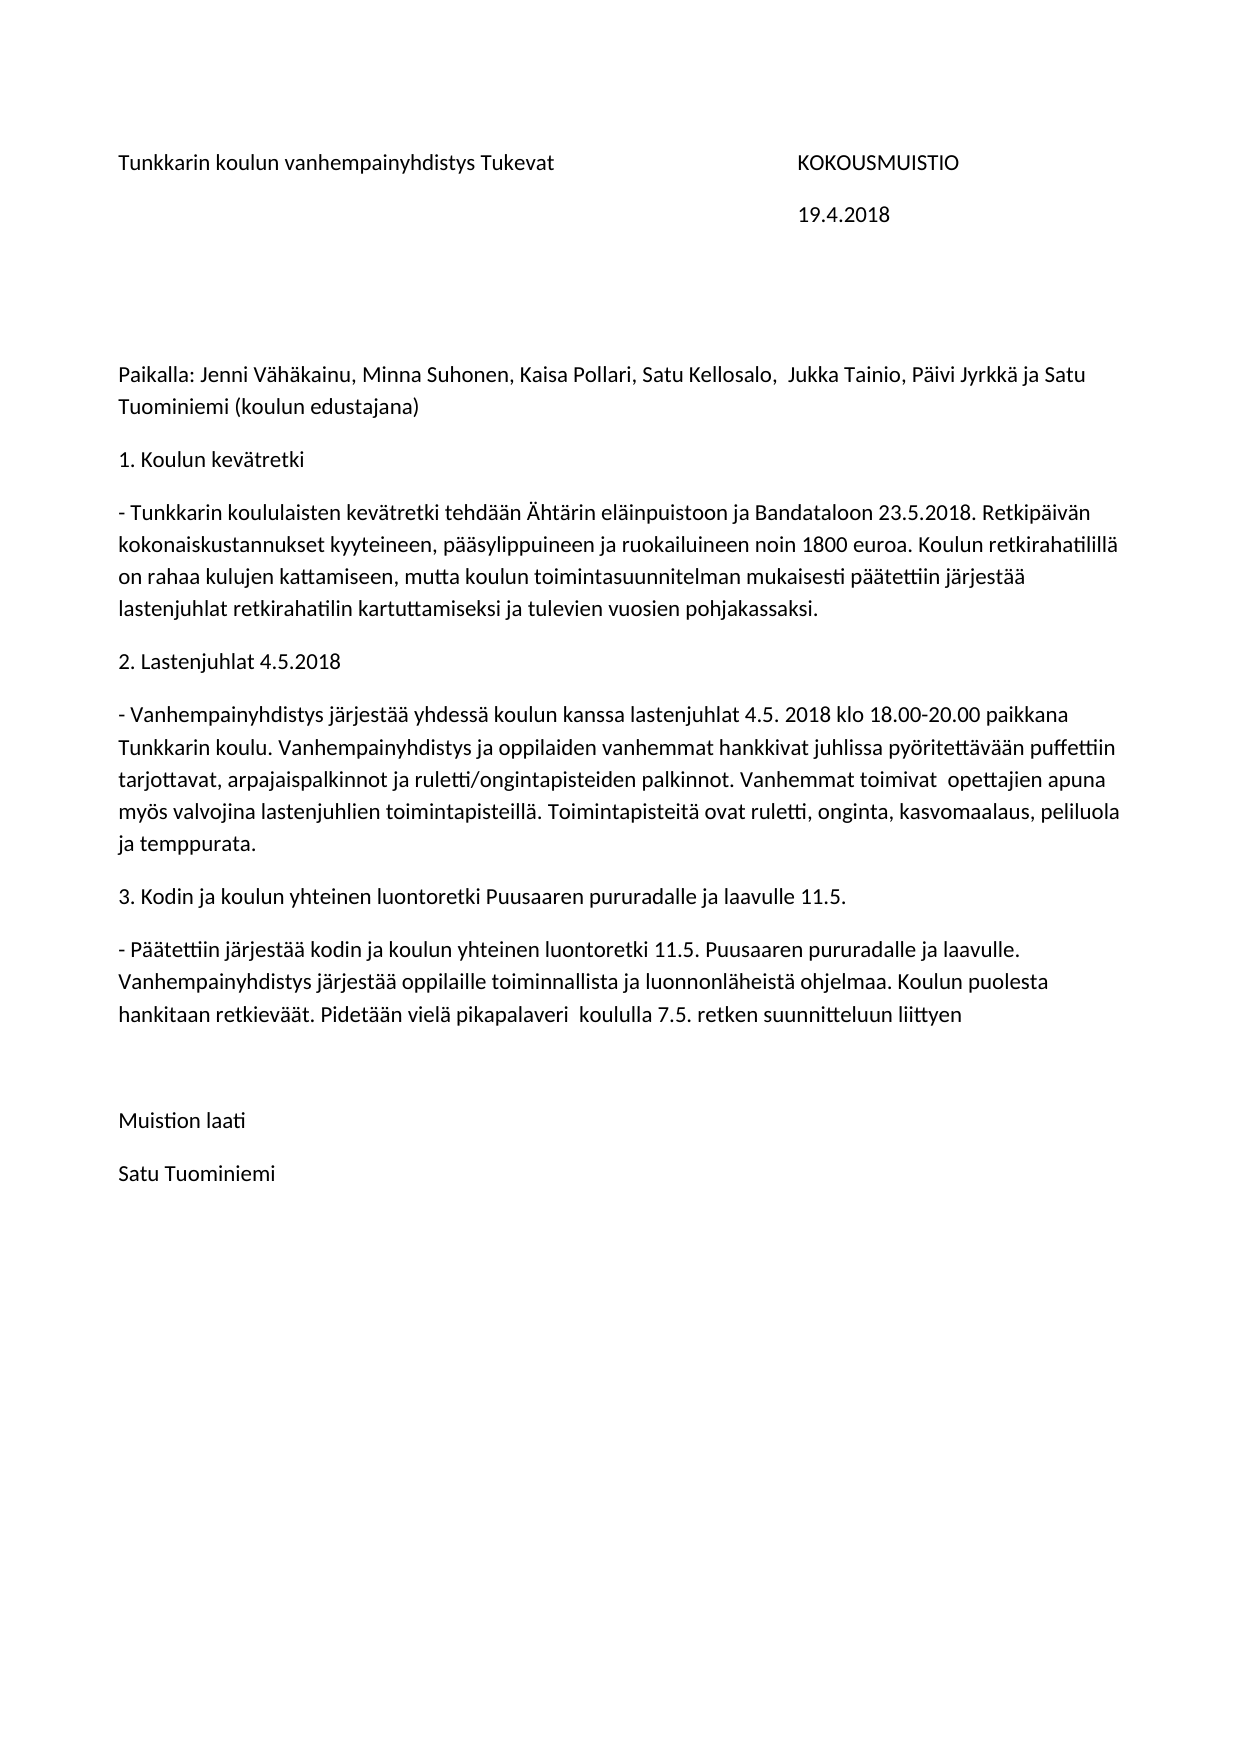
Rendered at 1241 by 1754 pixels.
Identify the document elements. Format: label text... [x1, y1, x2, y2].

text - Päätettiin järjestää kodin ja koulun yhteinen luontoretki 11.5. Puusaaren pururadalle ja laavulle. Vanhempainyhdistys järjestää oppilaille toiminnallista ja luonnonläheistä ohjelmaa. Koulun puolesta hankitaan retkieväät. Pidetään vielä pikapalaveri koululla 7.5. retken suunnitteluun liittyen [118, 935, 1122, 1028]
text Tunkkarin koulun vanhempainyhdistys Tukevat KOKOUSMUISTIO [118, 148, 1122, 176]
text - Tunkkarin koululaisten kevätretki tehdään Ähtärin eläinpuistoon ja Bandataloon 23.5.2018. Retkipäivän kokonaiskustannukset kyyteineen, pääsylippuineen ja ruokailuineen noin 1800 euroa. Koulun retkirahatilillä on rahaa kulujen kattamiseen, mutta koulun toimintasuunnitelman mukaisesti päätettiin järjestää lastenjuhlat retkirahatilin kartuttamiseksi ja tulevien vuosien pohjakassaksi. [118, 498, 1122, 622]
text 2. Lastenjuhlat 4.5.2018 [118, 647, 1122, 676]
text Paikalla: Jenni Vähäkainu, Minna Suhonen, Kaisa Pollari, Satu Kellosalo, Jukka Tainio, Päivi Jyrkkä ja Satu Tuominiemi (koulun edustajana) [118, 360, 1122, 420]
text Muistion laati [118, 1106, 1122, 1134]
text 3. Kodin ja koulun yhteinen luontoretki Puusaaren pururadalle ja laavulle 11.5. [118, 882, 1122, 910]
text 1. Koulun kevätretki [118, 445, 1122, 473]
text Satu Tuominiemi [118, 1159, 1122, 1187]
text - Vanhempainyhdistys järjestää yhdessä koulun kanssa lastenjuhlat 4.5. 2018 klo 18.00-20.00 paikkana Tunkkarin koulu. Vanhempainyhdistys ja oppilaiden vanhemmat hankkivat juhlissa pyöritettävään puffettiin tarjottavat, arpajaispalkinnot ja ruletti/ongintapisteiden palkinnot. Vanhemmat toimivat opettajien apuna myös valvojina lastenjuhlien toimintapisteillä. Toimintapisteitä ovat ruletti, onginta, kasvomaalaus, peliluola ja temppurata. [118, 701, 1122, 857]
text 19.4.2018 [118, 201, 1122, 229]
